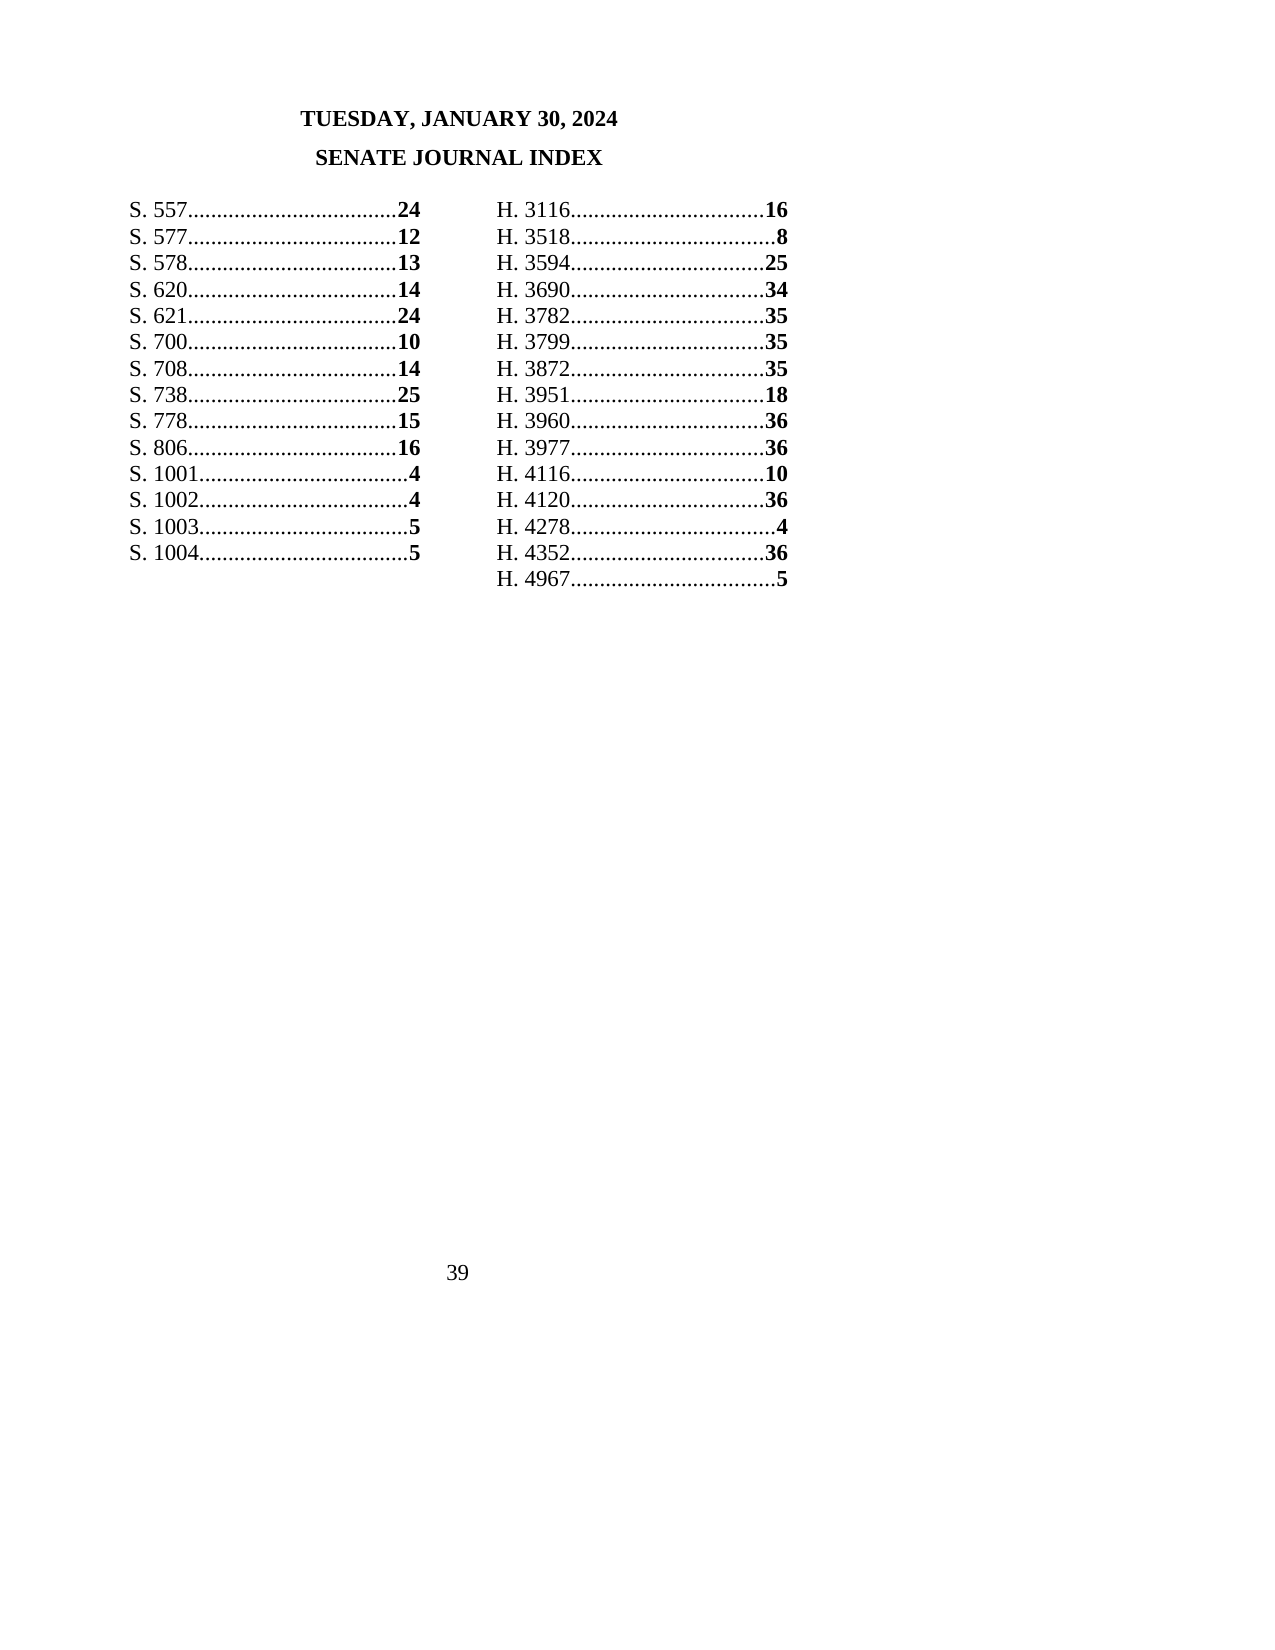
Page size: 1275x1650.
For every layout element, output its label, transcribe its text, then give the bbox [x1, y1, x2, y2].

text S. 1001 4 [129, 460, 421, 486]
text H. 3116 16 [496, 197, 789, 223]
text S. 778 15 [129, 407, 421, 434]
text S. 1003 5 [129, 513, 421, 539]
text S. 578 13 [129, 249, 421, 276]
text S. 620 14 [129, 276, 421, 302]
text S. 577 12 [129, 223, 421, 249]
text H. 3594 25 [496, 249, 789, 276]
text S. 621 24 [129, 302, 421, 328]
text S. 708 14 [129, 355, 421, 381]
text S. 1002 4 [129, 486, 421, 513]
text H. 4116 10 [496, 460, 789, 486]
text H. 3690 34 [496, 276, 789, 302]
text S. 700 10 [129, 328, 421, 355]
text SENATE JOURNAL INDEX [129, 144, 789, 170]
text S. 738 25 [129, 381, 421, 407]
text H. 4352 36 [496, 539, 789, 566]
text H. 3799 35 [496, 328, 789, 355]
text S. 806 16 [129, 434, 421, 460]
text H. 4120 36 [496, 486, 789, 513]
text H. 3960 36 [496, 407, 789, 434]
text H. 4967 5 [496, 566, 789, 592]
text S. 1004 5 [129, 539, 421, 566]
text H. 4278 4 [496, 513, 789, 539]
text H. 3518 8 [496, 223, 789, 249]
text H. 3872 35 [496, 355, 789, 381]
text S. 557 24 [129, 197, 421, 223]
text H. 3951 18 [496, 381, 789, 407]
text H. 3782 35 [496, 302, 789, 328]
text H. 3977 36 [496, 434, 789, 460]
